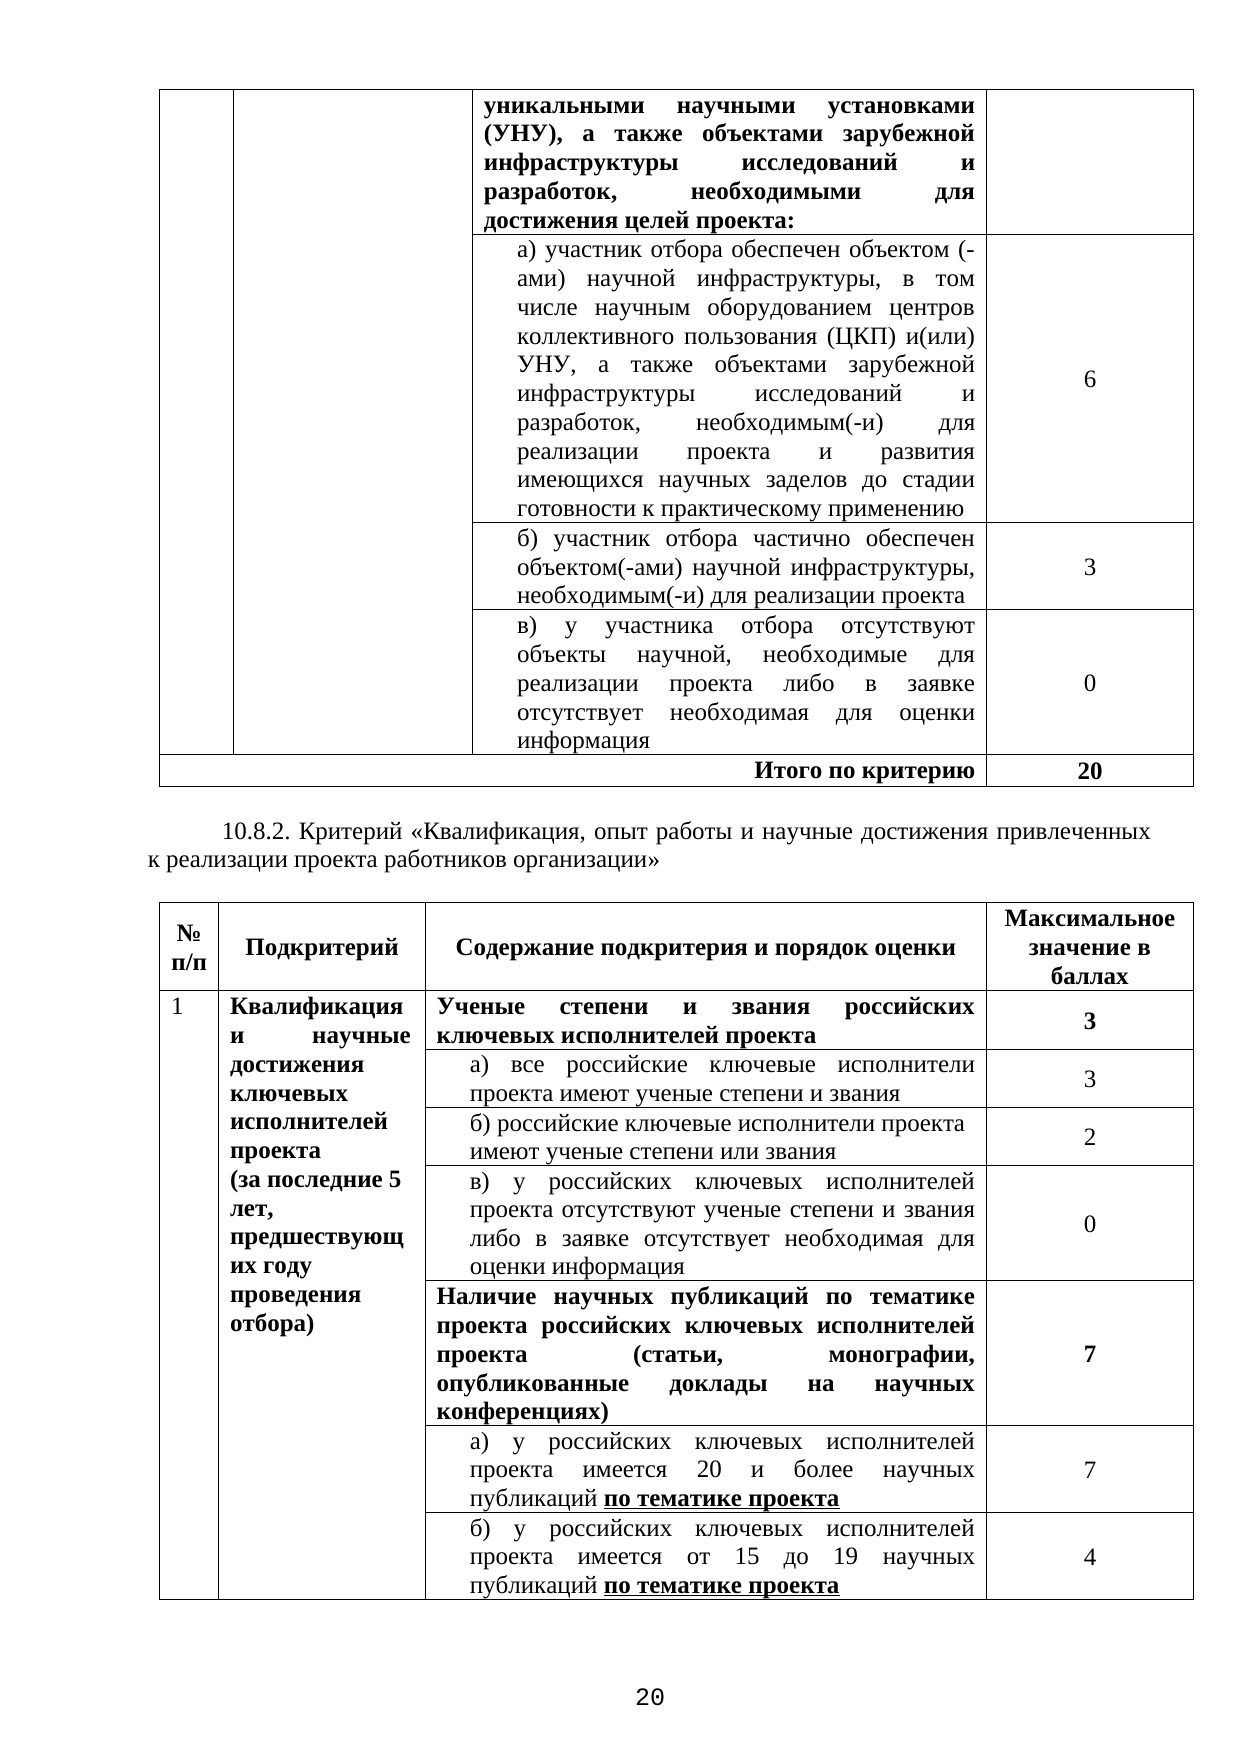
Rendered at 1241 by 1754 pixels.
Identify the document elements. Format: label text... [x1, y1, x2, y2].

table_cell 0 [987, 610, 1193, 754]
table_cell б) российские ключевые исполнители проекта имеют ученые степени или звания [426, 1108, 986, 1165]
table_cell а) у российских ключевых исполнителей проекта имеется 20 и более научных публикаций по тематике проекта [426, 1426, 986, 1512]
table_cell 3 [987, 991, 1193, 1049]
table_cell 0 [987, 1166, 1193, 1280]
table_cell 3 [987, 1050, 1193, 1107]
table_cell 3 [987, 523, 1193, 609]
table_cell 7 [987, 1281, 1193, 1425]
text 10.8.2. Критерий «Квалификация, опыт работы и научные достижения привлеченных к реализации проекта работников организации» [148, 816, 1152, 873]
table_header № п/п [160, 903, 218, 990]
table_cell 7 [987, 1426, 1193, 1512]
table_cell 20 [987, 755, 1193, 786]
table_header Содержание подкритерия и порядок оценки [426, 903, 986, 990]
table_cell 2 [987, 1108, 1193, 1165]
table_cell 3 [160, 90, 233, 754]
table_cell 6 [987, 235, 1193, 522]
table_cell Квалификация и научные достижения ключевых исполнителей проекта (за последние 5 лет, предшествующих году проведения отбора) [219, 991, 425, 1599]
table_cell а) все российские ключевые исполнители проекта имеют ученые степени и звания [426, 1050, 986, 1107]
table_cell б) у российских ключевых исполнителей проекта имеется от 15 до 19 научных публикаций по тематике проекта [426, 1513, 986, 1599]
table_cell Ученые степени и звания российских ключевых исполнителей проекта [426, 991, 986, 1049]
table_cell в) у участника отбора отсутствуют объекты научной, необходимые для реализации проекта либо в заявке отсутствует необходимая для оценки информация [473, 610, 986, 754]
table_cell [234, 90, 472, 754]
table_cell 6 [987, 90, 1193, 233]
table_cell 1 [160, 991, 218, 1599]
table_cell 4 [987, 1513, 1193, 1599]
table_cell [473, 90, 986, 233]
table_header Максимальное значение в баллах [987, 903, 1193, 990]
table_header Подкритерий [219, 903, 425, 990]
table_cell Итого по критерию [160, 755, 986, 786]
table_cell Наличие научных публикаций по тематике проекта российских ключевых исполнителей проекта (статьи, монографии, опубликованные доклады на научных конференциях) [426, 1281, 986, 1425]
table_cell а) участник отбора обеспечен объектом (-ами) научной инфраструктуры, в том числе научным оборудованием центров коллективного пользования (ЦКП) и(или) УНУ, а также объектами зарубежной инфраструктуры исследований и разработок, необходимым(-и) для реализации проекта и развития имеющихся научных заделов до стадии готовности к практическому применению [473, 235, 986, 522]
table_cell б) участник отбора частично обеспечен объектом(-ами) научной инфраструктуры, необходимым(-и) для реализации проекта [473, 523, 986, 609]
table_cell в) у российских ключевых исполнителей проекта отсутствуют ученые степени и звания либо в заявке отсутствует необходимая для оценки информация [426, 1166, 986, 1280]
